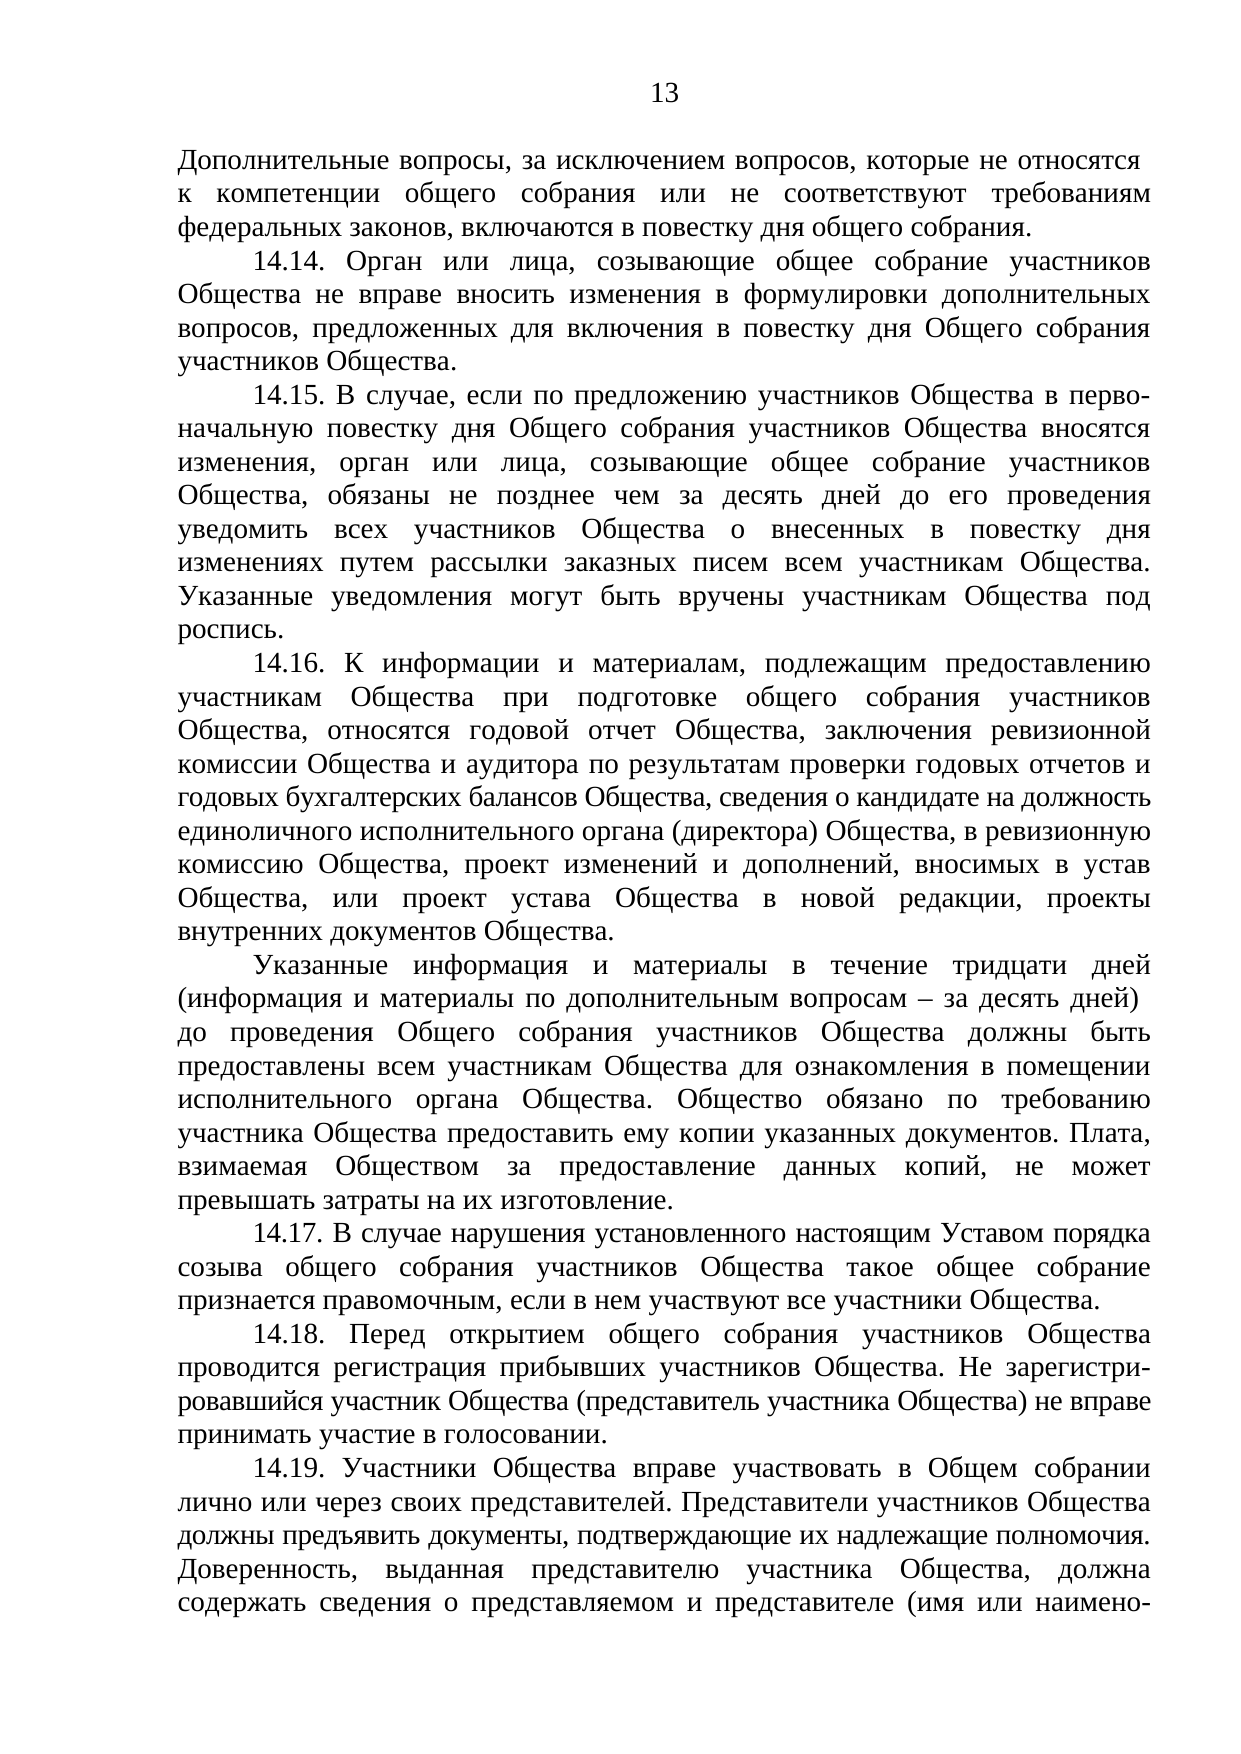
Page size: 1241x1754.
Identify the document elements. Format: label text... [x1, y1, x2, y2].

text Указанные информация и материалы в течение тридцати дней (информация и материалы по дополнительным вопросам – за десять дней) до проведения Общего собрания участников Общества должны быть предоставлены всем участникам Общества для ознакомления в помещении исполнительного органа Общества. Общество обязано по требованию участника Общества предоставить ему копии указанных документов. Плата, взимаемая Обществом за предоставление данных копий, не может превышать затраты на их изготовление. [177, 947, 1152, 1215]
text 14.16. К информации и материалам, подлежащим предоставлению участникам Общества при подготовке общего собрания участников Общества, относятся годовой отчет Общества, заключения ревизионной комиссии Общества и аудитора по результатам проверки годовых отчетов и годовых бухгалтерских балансов Общества, сведения о кандидате на должность единоличного исполнительного органа (директора) Общества, в ревизионную комиссию Общества, проект изменений и дополнений, вносимых в устав Общества, или проект устава Общества в новой редакции, проекты внутренних документов Общества. [177, 645, 1152, 947]
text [177, 1450, 1152, 1618]
text 14.14. Орган или лица, созывающие общее собрание участников Общества не вправе вносить изменения в формулировки дополнительных вопросов, предложенных для включения в повестку дня Общего собрания участников Общества. [177, 243, 1152, 377]
text 14.15. В случае, если по предложению участников Общества в перво-начальную повестку дня Общего собрания участников Общества вносятся изменения, орган или лица, созывающие общее собрание участников Общества, обязаны не позднее чем за десять дней до его проведения уведомить всех участников Общества о внесенных в повестку дня изменениях путем рассылки заказных писем всем участникам Общества. Указанные уведомления могут быть вручены участникам Общества под роспись. [177, 377, 1152, 645]
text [177, 142, 1152, 243]
text 14.17. В случае нарушения установленного настоящим Уставом порядка созыва общего собрания участников Общества такое общее собрание признается правомочным, если в нем участвуют все участники Общества. [177, 1215, 1152, 1316]
text 14.18. Перед открытием общего собрания участников Общества проводится регистрация прибывших участников Общества. Не зарегистри-ровавшийся участник Общества (представитель участника Общества) не вправе принимать участие в голосовании. [177, 1316, 1152, 1450]
